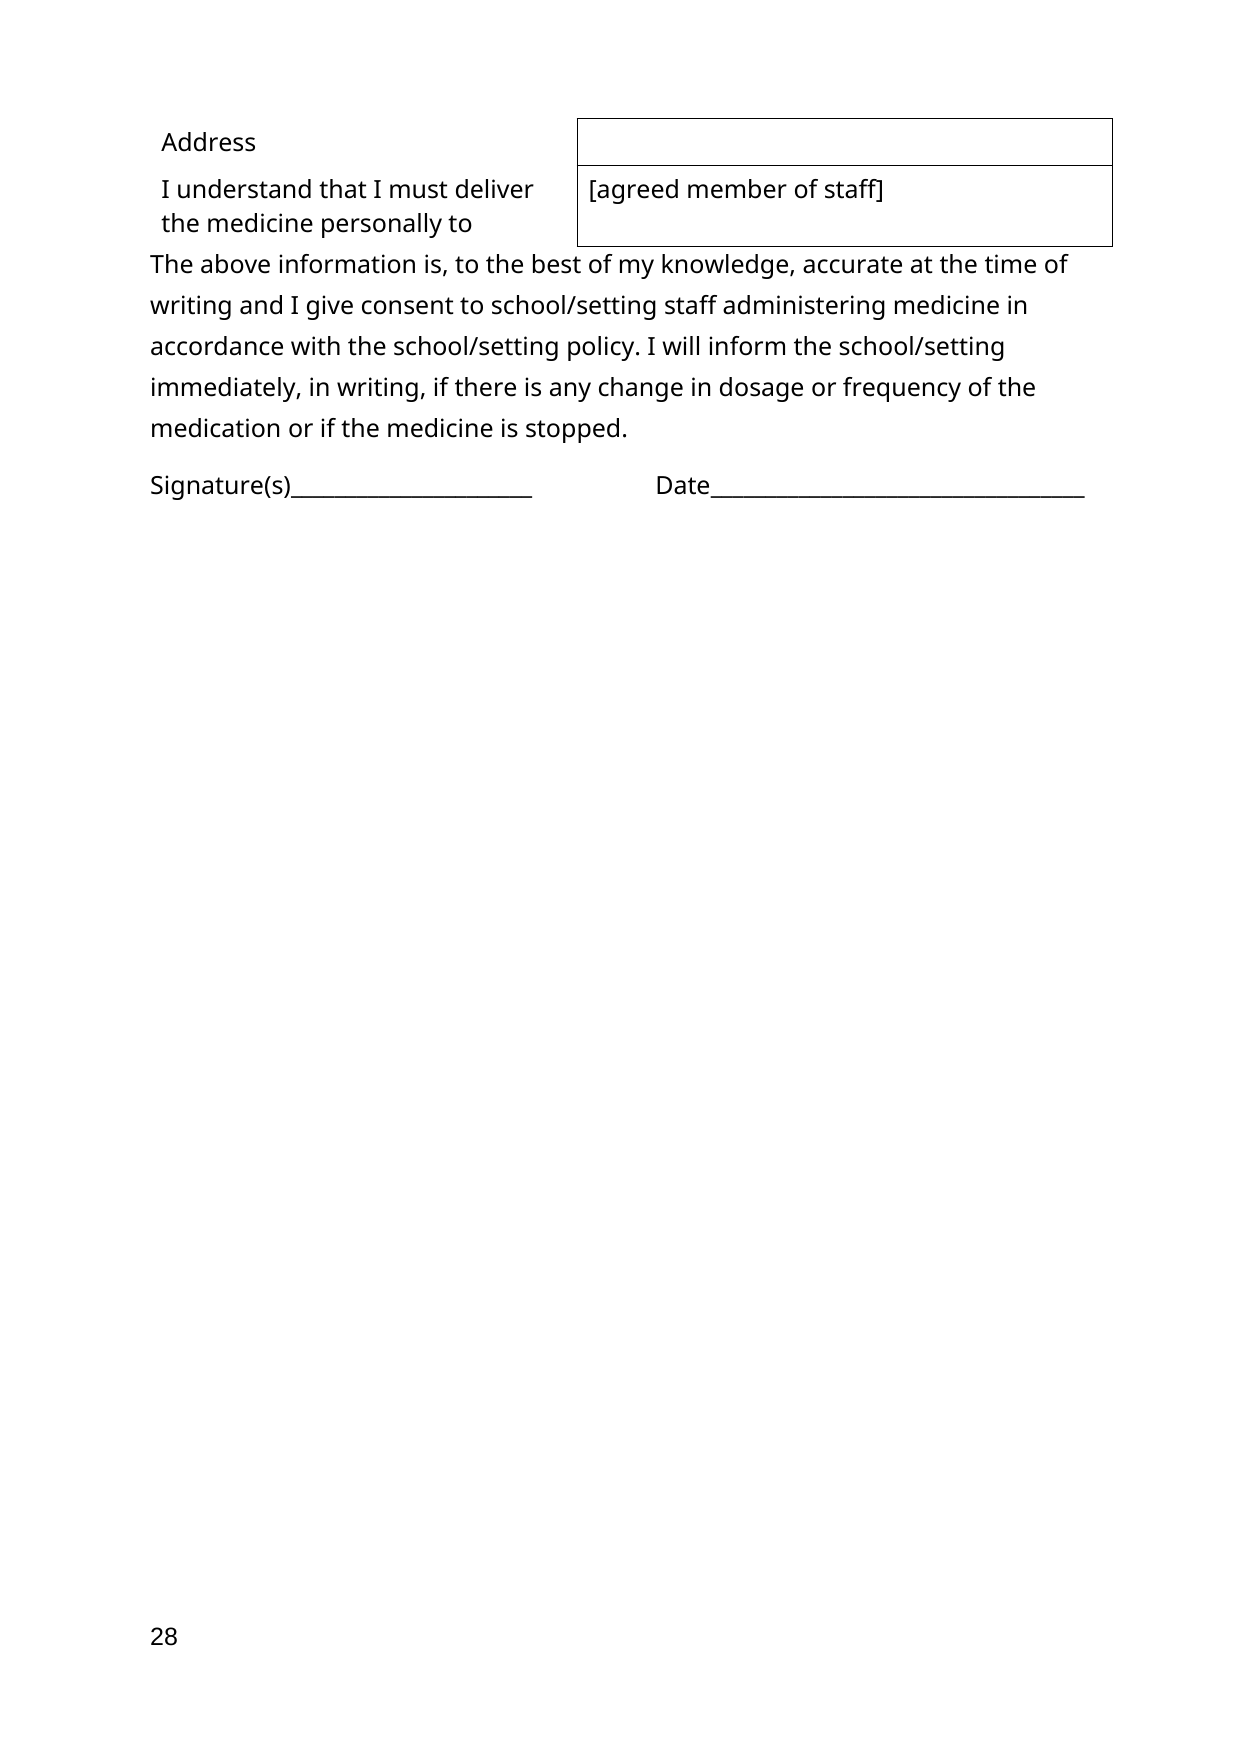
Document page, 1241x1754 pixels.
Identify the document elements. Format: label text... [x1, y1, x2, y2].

table_cell I understand that I must deliver the medicine personally to [150, 165, 577, 246]
table_cell [agreed member of staff] [578, 166, 1112, 246]
table_cell Address [150, 118, 577, 165]
text The above information is, to the best of my knowledge, accurate at the time of writing and I give consent to school/setting staff administering medicine in accordance with the school/setting policy. I will inform the school/setting immediately, in writing, if there is any change in dosage or frequency of the medication or if the medicine is stopped. [150, 247, 1090, 444]
table_cell [578, 119, 1112, 165]
text Signature(s) Date [150, 468, 1092, 502]
